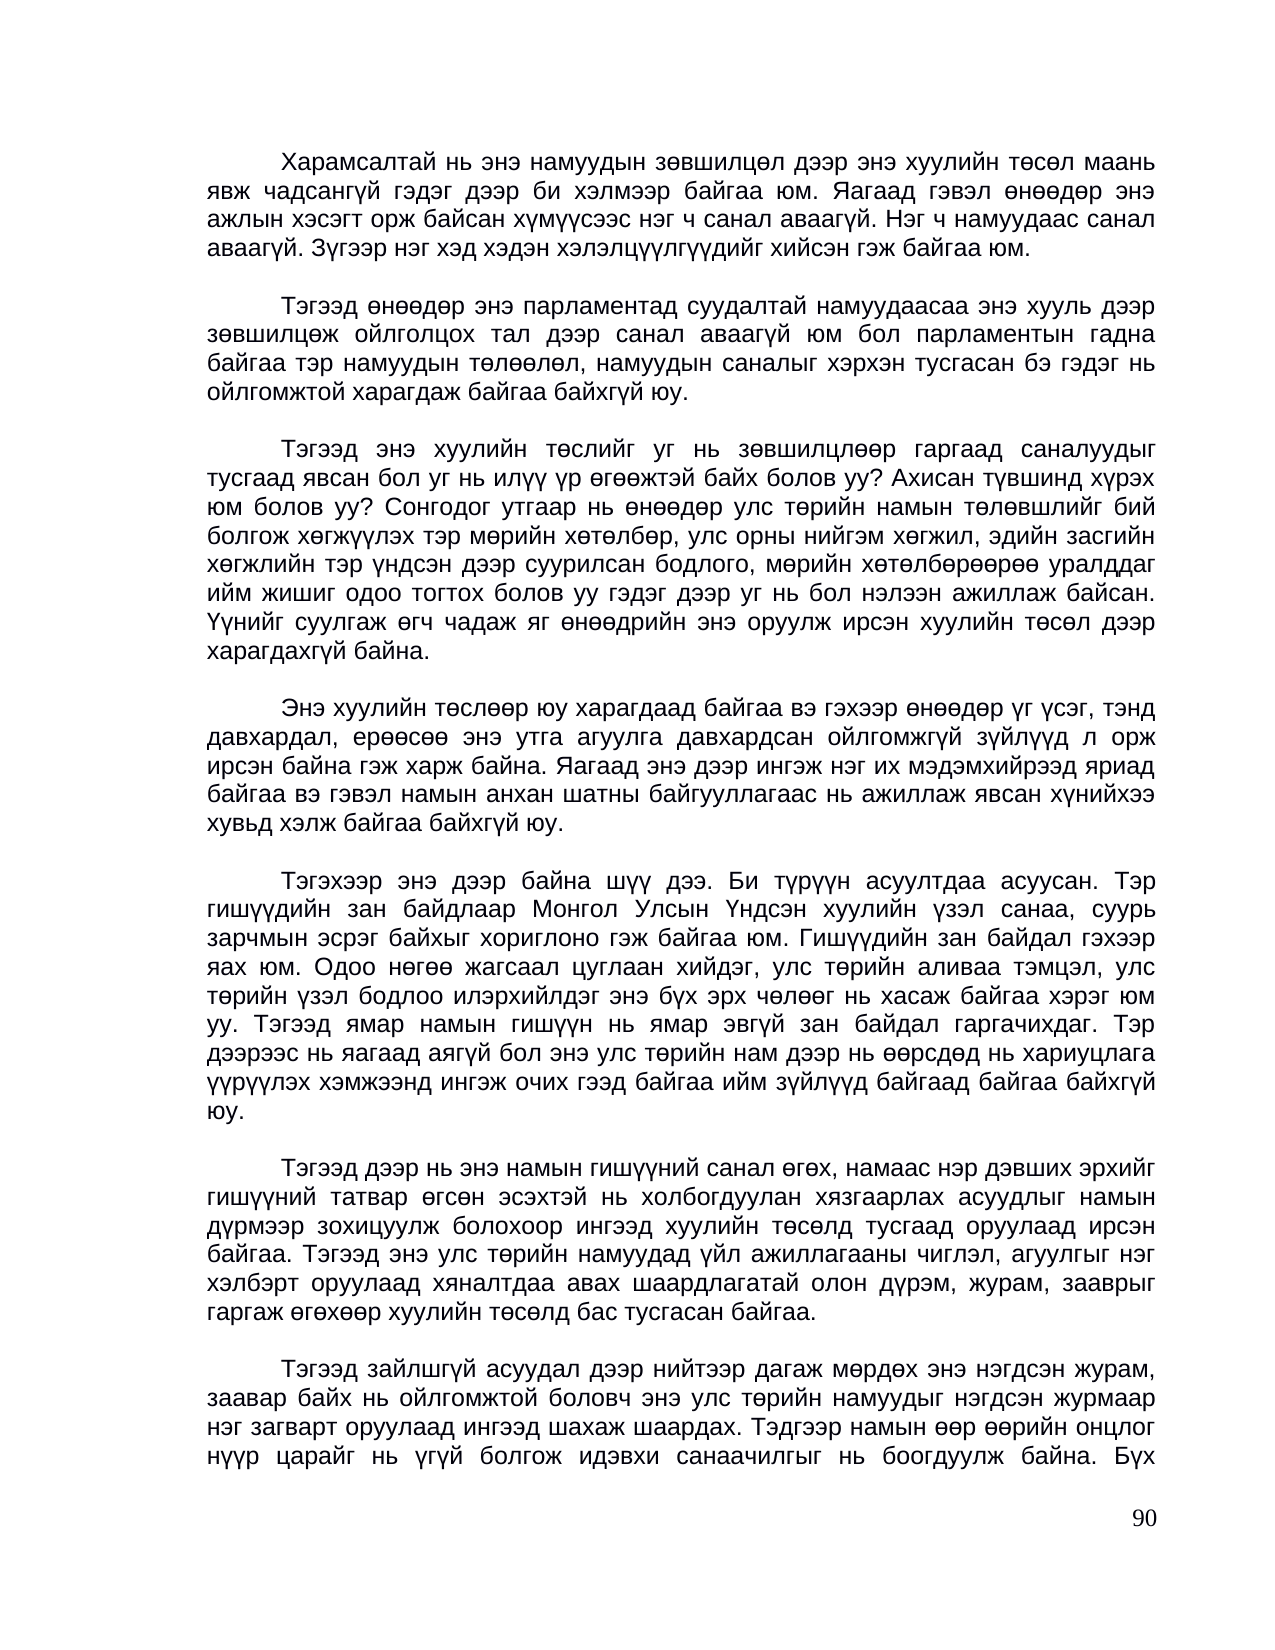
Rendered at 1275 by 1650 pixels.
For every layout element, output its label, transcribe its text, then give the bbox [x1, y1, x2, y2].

text Тэгээд энэ хуулийн төслийг уг нь зөвшилцлөөр гаргаад саналуудыг тусгаад явсан бол уг нь илүү үр өгөөжтэй байх болов уу? Ахисан түвшинд хүрэх юм болов уу? Сонгодог утгаар нь өнөөдөр улс төрийн намын төлөвшлийг бий болгож хөгжүүлэх тэр мөрийн хөтөлбөр, улс орны нийгэм хөгжил, эдийн засгийн хөгжлийн тэр үндсэн дээр суурилсан бодлого, мөрийн хөтөлбөрөөрөө уралддаг ийм жишиг одоо тогтох болов уу гэдэг дээр уг нь бол нэлээн ажиллаж байсан. Үүнийг суулгаж өгч чадаж яг өнөөдрийн энэ оруулж ирсэн хуулийн төсөл дээр харагдахгүй байна. [207, 434, 1157, 664]
text Энэ хуулийн төслөөр юу харагдаад байгаа вэ гэхээр өнөөдөр үг үсэг, тэнд давхардал, ерөөсөө энэ утга агуулга давхардсан ойлгомжгүй зүйлүүд л орж ирсэн байна гэж харж байна. Яагаад энэ дээр ингэж нэг их мэдэмхийрээд яриад байгаа вэ гэвэл намын анхан шатны байгууллагаас нь ажиллаж явсан хүнийхээ хувьд хэлж байгаа байхгүй юу. [207, 693, 1157, 837]
text Тэгээд дээр нь энэ намын гишүүний санал өгөх, намаас нэр дэвших эрхийг гишүүний татвар өгсөн эсэхтэй нь холбогдуулан хязгаарлах асуудлыг намын дүрмээр зохицуулж болохоор ингээд хуулийн төсөлд тусгаад оруулаад ирсэн байгаа. Тэгээд энэ улс төрийн намуудад үйл ажиллагааны чиглэл, агуулгыг нэг хэлбэрт оруулаад хяналтдаа авах шаардлагатай олон дүрэм, журам, зааврыг гаргаж өгөхөөр хуулийн төсөлд бас тусгасан байгаа. [207, 1153, 1157, 1326]
text Харамсалтай нь энэ намуудын зөвшилцөл дээр энэ хуулийн төсөл маань явж чадсангүй гэдэг дээр би хэлмээр байгаа юм. Яагаад гэвэл өнөөдөр энэ ажлын хэсэгт орж байсан хүмүүсээс нэг ч санал аваагүй. Нэг ч намуудаас санал аваагүй. Зүгээр нэг хэд хэдэн хэлэлцүүлгүүдийг хийсэн гэж байгаа юм. [207, 147, 1157, 262]
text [207, 1354, 1157, 1469]
text Тэгээд өнөөдөр энэ парламентад суудалтай намуудаасаа энэ хууль дээр зөвшилцөж ойлголцох тал дээр санал аваагүй юм бол парламентын гадна байгаа тэр намуудын төлөөлөл, намуудын саналыг хэрхэн тусгасан бэ гэдэг нь ойлгомжтой харагдаж байгаа байхгүй юу. [207, 291, 1157, 406]
text Тэгэхээр энэ дээр байна шүү дээ. Би түрүүн асуултдаа асуусан. Тэр гишүүдийн зан байдлаар Монгол Улсын Үндсэн хуулийн үзэл санаа, суурь зарчмын эсрэг байхыг хориглоно гэж байгаа юм. Гишүүдийн зан байдал гэхээр яах юм. Одоо нөгөө жагсаал цуглаан хийдэг, улс төрийн аливаа тэмцэл, улс төрийн үзэл бодлоо илэрхийлдэг энэ бүх эрх чөлөөг нь хасаж байгаа хэрэг юм уу. Тэгээд ямар намын гишүүн нь ямар эвгүй зан байдал гаргачихдаг. Тэр дээрээс нь яагаад аягүй бол энэ улс төрийн нам дээр нь өөрсдөд нь хариуцлага үүрүүлэх хэмжээнд ингэж очих гээд байгаа ийм зүйлүүд байгаад байгаа байхгүй юу. [207, 866, 1157, 1124]
